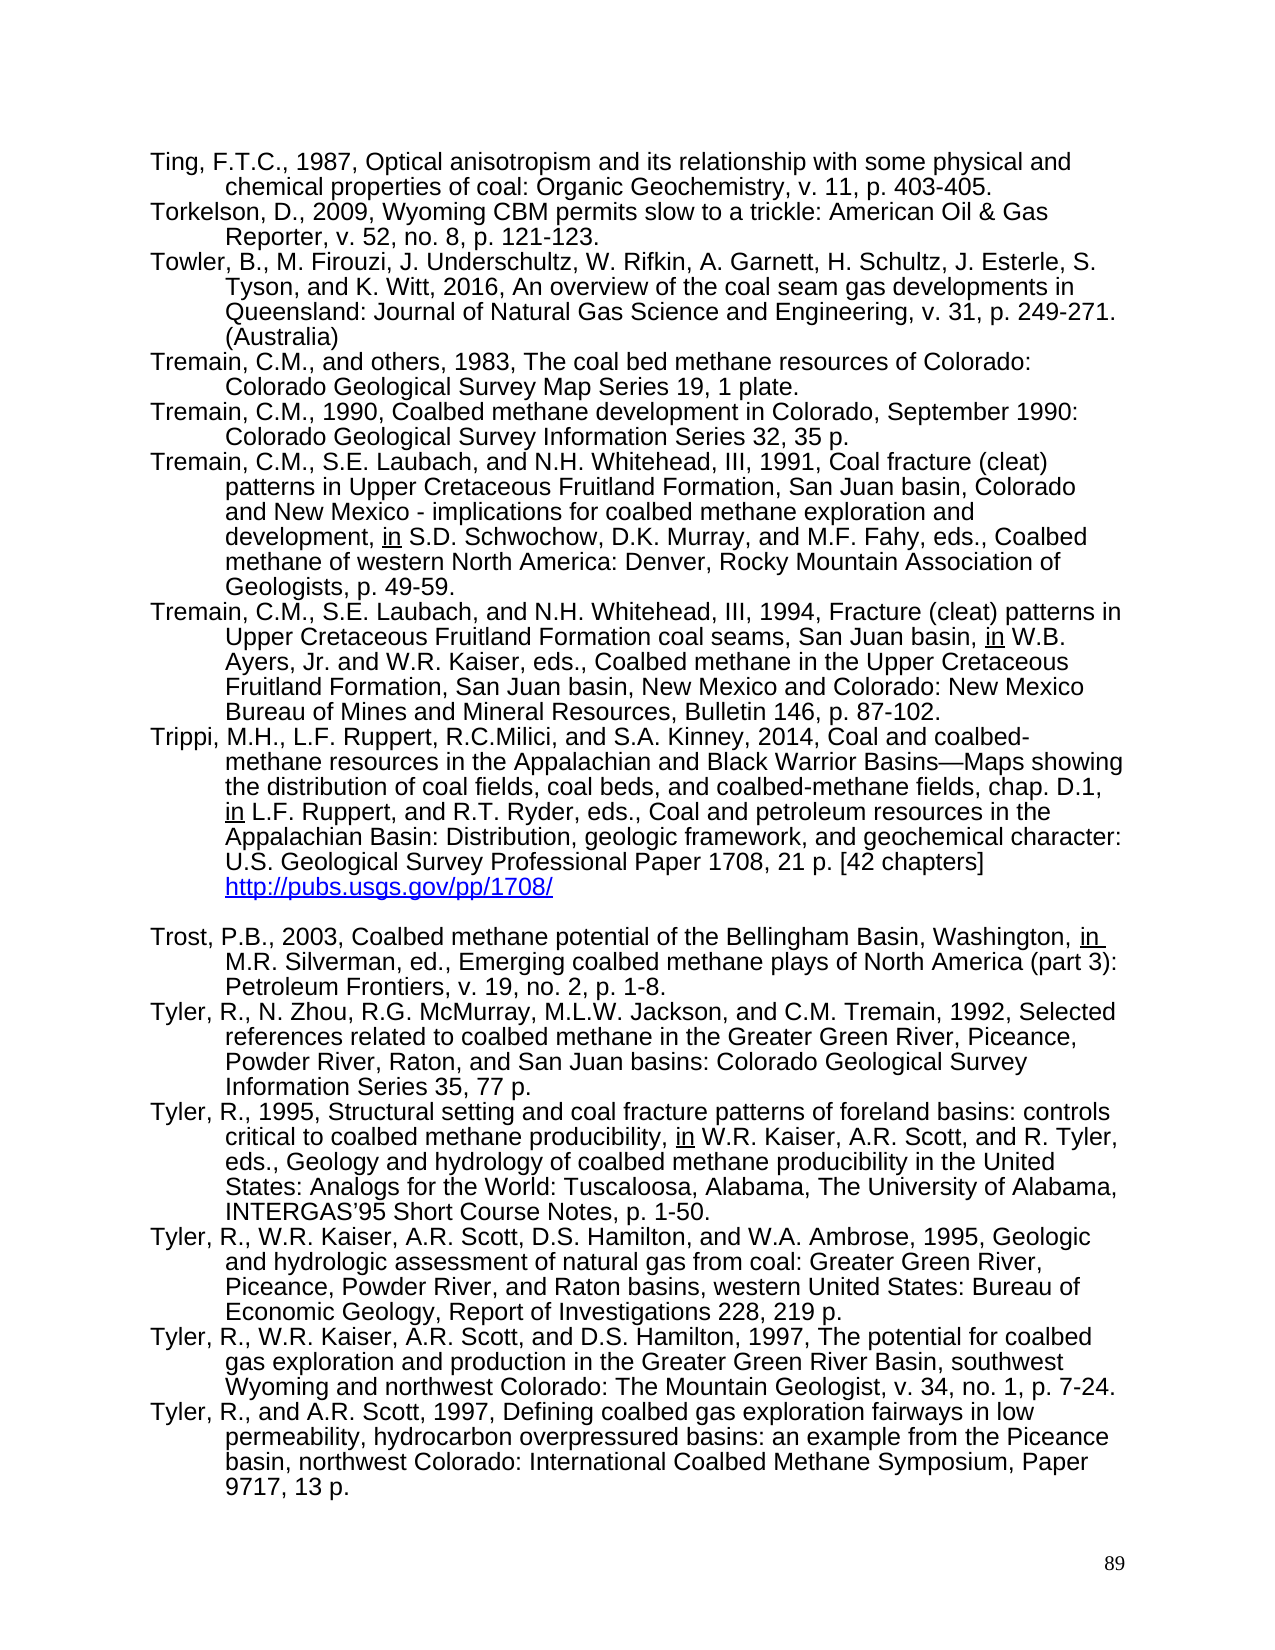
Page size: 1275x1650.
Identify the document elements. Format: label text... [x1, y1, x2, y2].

text Tyler, R., and A.R. Scott, 1997, Defining coalbed gas exploration fairways in low permeability, hydrocarbon overpressured basins: an example from the Piceance basin, northwest : International Coalbed Methane Symposium, Paper 9717, 13 p. [150, 1400, 1125, 1500]
text Tyler, R., W.R. Kaiser, A.R. Scott, D.S. Hamilton, and W.A. Ambrose, 1995, Geologic and hydrologic assessment of natural gas from coal: Greater Green River, Piceance, Powder River, and Raton basins, western United States: Bureau of Economic Geology, Report of Investigations 228, 219 p. [150, 1225, 1125, 1325]
text Tyler, R., N. Zhou, R.G. McMurray, M.L.W. Jackson, and C.M. Tremain, 1992, Selected references related to coalbed methane in the Greater Green River, Piceance, Powder River, Raton, and basins: Colorado Geological Survey Information Series 35, 77 p. [150, 1000, 1125, 1100]
text Tremain, C.M., 1990, Coalbed methane development in , September 1990: Colorado Geological Survey Information Series 32, 35 p. [150, 400, 1125, 450]
text Tremain, C.M., and others, 1983, The coal bed methane resources of : Colorado Geological Survey Map Series 19, 1 plate. [150, 350, 1125, 400]
text Towler, B., M. Firouzi, J. Underschultz, W. Rifkin, A. Garnett, H. Schultz, J. Esterle, S. Tyson, and K. Witt, 2016, An overview of the coal seam gas developments in Queensland: Journal of Natural Gas Science and Engineering, v. 31, p. 249-271. (Australia) [150, 250, 1125, 350]
text Tyler, R., 1995, Structural setting and coal fracture patterns of foreland basins: controls critical to coalbed methane producibility, in W.R. Kaiser, A.R. Scott, and R. Tyler, eds., Geology and hydrology of coalbed methane producibility in the United States: Analogs for the World: Tuscaloosa, Alabama, The University of Alabama, INTERGAS’95 Short Course Notes, p. 1-50. [150, 1100, 1125, 1225]
text Torkelson, D., 2009, Wyoming CBM permits slow to a trickle: American Oil & Gas Reporter, v. 52, no. 8, p. 121-123. [150, 200, 1125, 250]
text Trost, P.B., 2003, Coalbed methane potential of the Bellingham Basin, Washington, in M.R. Silverman, ed., Emerging coalbed methane plays of (part 3): Petroleum Frontiers, v. 19, no. 2, p. 1-8. [150, 925, 1125, 1000]
text Tremain, C.M., S.E. Laubach, and N.H. Whitehead, III, 1994, Fracture (cleat) patterns in Upper Cretaceous Fruitland Formation coal seams, San Juan basin, in W.B. Ayers, Jr. and W.R. Kaiser, eds., Coalbed methane in the Upper Cretaceous Fruitland Formation, San Juan basin, New Mexico and Colorado: New Mexico Bureau of Mines and Mineral Resources, Bulletin 146, p. 87-102. [150, 600, 1125, 725]
text Trippi, M.H., L.F. Ruppert, R.C.Milici, and S.A. Kinney, 2014, Coal and coalbed-methane resources in the Appalachian and Black Warrior Basins—Maps showing the distribution of coal fields, coal beds, and coalbed-methane fields, chap. D.1, in L.F. Ruppert, and R.T. Ryder, eds., Coal and petroleum resources in the Appalachian Basin: Distribution, geologic framework, and geochemical character: U.S. Geological Survey Professional Paper 1708, 21 p. [42 chapters] http://pubs.usgs.gov/pp/1708/ [150, 725, 1125, 900]
text Ting, F.T.C., 1987, Optical anisotropism and its relationship with some physical and chemical properties of coal: Organic Geochemistry, v. 11, p. 403-405. [150, 150, 1125, 200]
text Tremain, C.M., S.E. Laubach, and N.H. Whitehead, III, 1991, Coal fracture (cleat) patterns in Upper Cretaceous Fruitland Formation, San Juan basin, Colorado and New Mexico - implications for coalbed methane exploration and development, in S.D. Schwochow, D.K. Murray, and M.F. Fahy, eds., Coalbed methane of western North America: Denver, Rocky Mountain Association of Geologists, p. 49-59. [150, 450, 1125, 600]
text Tyler, R., W.R. Kaiser, A.R. Scott, and D.S. Hamilton, 1997, The potential for coalbed gas exploration and production in the Greater Green River Basin, southwest and northwest : The Mountain Geologist, v. 34, no. 1, p. 7-24. [150, 1325, 1125, 1400]
